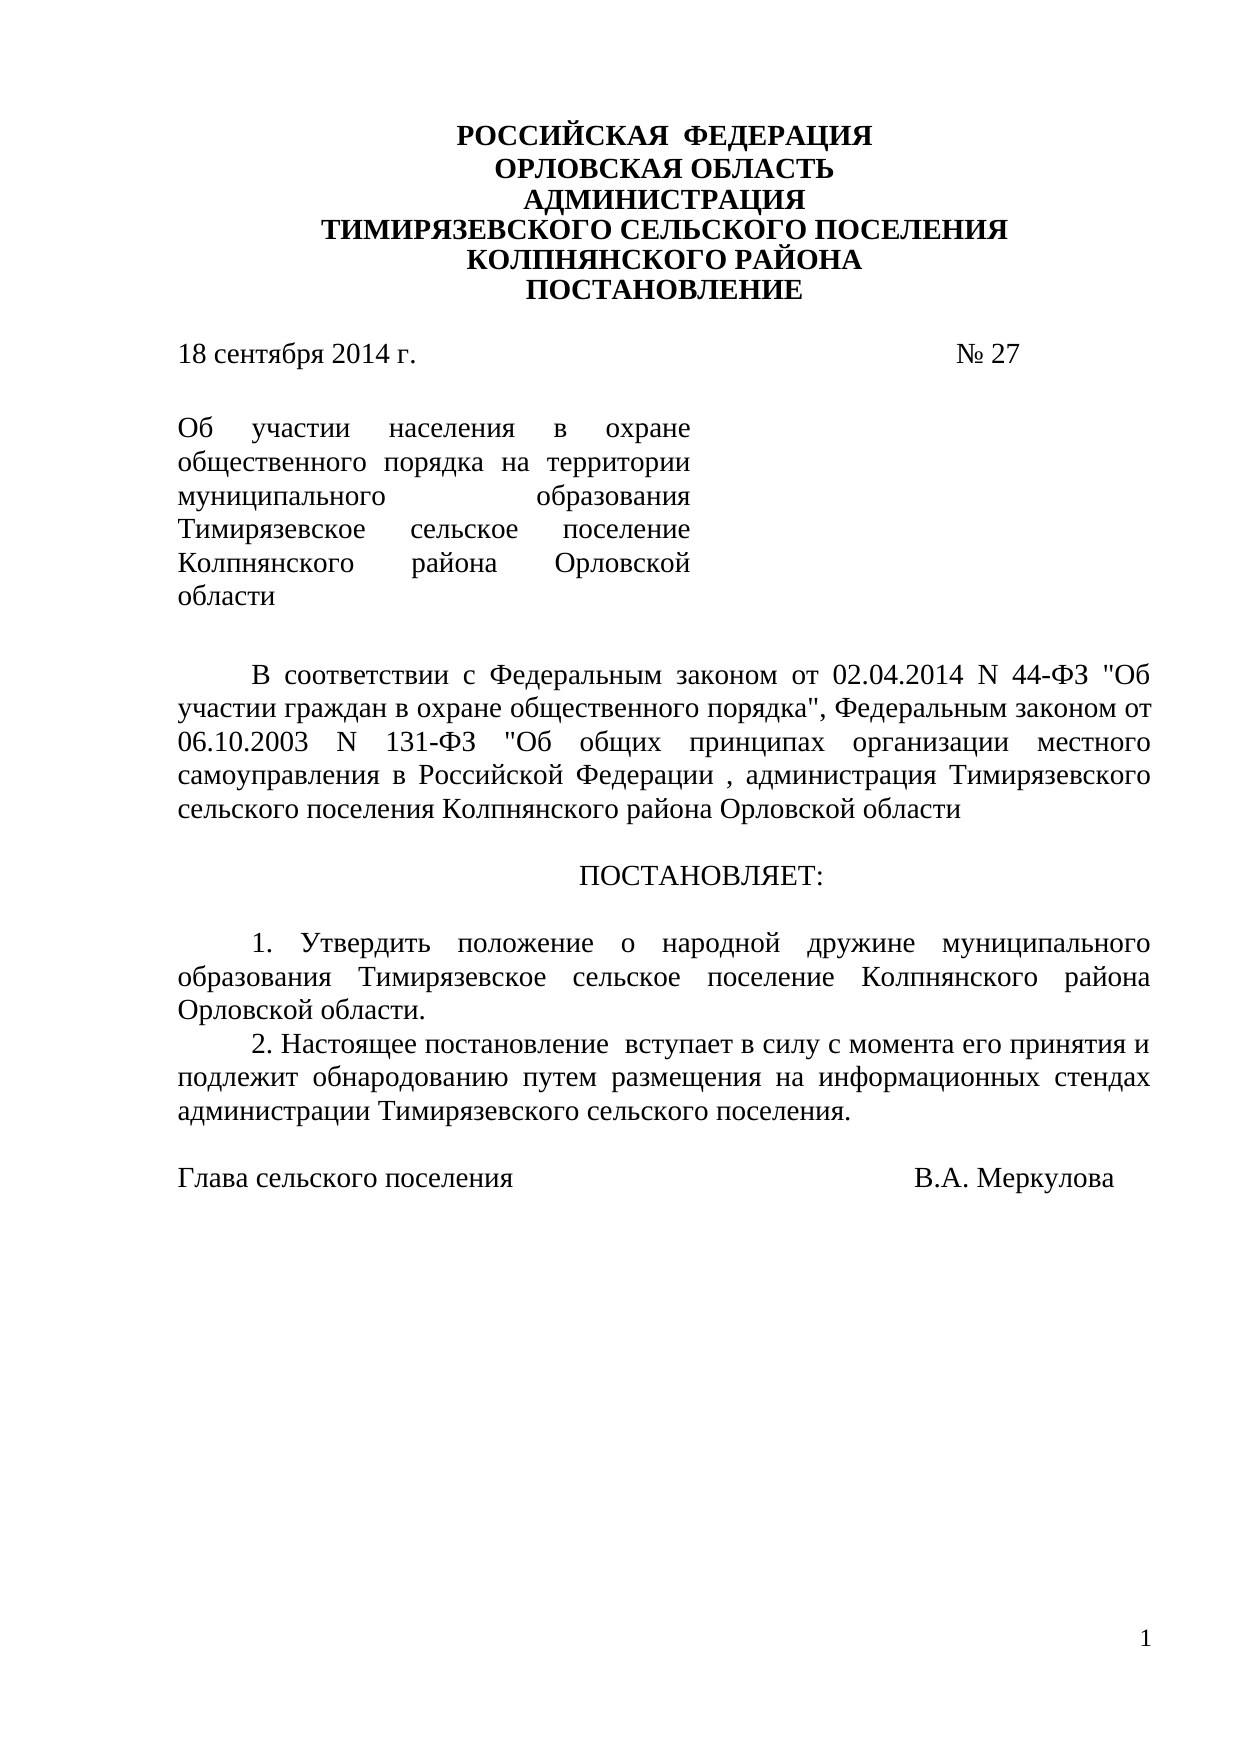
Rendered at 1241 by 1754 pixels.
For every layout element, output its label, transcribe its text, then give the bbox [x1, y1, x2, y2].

table_header Об участии населения в охране общественного порядка на территории муниципального образования Тимирязевское сельское поселение Колпнянского района Орловской области [166, 411, 702, 612]
text КОЛПНЯНСКОГО РАЙОНА [177, 245, 1152, 276]
text АДМИНИСТРАЦИЯ [177, 185, 1152, 215]
text ОРЛОВСКАЯ ОБЛАСТЬ [177, 152, 1152, 185]
text 1. Утвердить положение о народной дружине муниципального образования Тимирязевское сельское поселение Колпнянского района Орловской области. [177, 925, 1152, 1026]
text 18 сентября . № 27 [177, 339, 1152, 369]
text ПОСТАНОВЛЯЕТ: [177, 858, 1152, 892]
text ТИМИРЯЗЕВСКОГО СЕЛЬСКОГО ПОСЕЛЕНИЯ [177, 215, 1152, 245]
text РОССИЙСКАЯ ФЕДЕРАЦИЯ [177, 118, 1152, 152]
text ПОСТАНОВЛЕНИЕ [177, 276, 1152, 306]
text 2. Настоящее постановление вступает в силу с момента его принятия и подлежит обнародованию путем размещения на информационных стендах администрации Тимирязевского сельского поселения. [177, 1026, 1152, 1126]
text Глава сельского поселения В.А. Меркулова [177, 1160, 1152, 1193]
text В соответствии с Федеральным законом от 02.04.2014 N 44-ФЗ "Об участии граждан в охране общественного порядка", Федеральным законом от 06.10.2003 N 131-ФЗ "Об общих принципах организации местного самоуправления в Российской Федерации , администрация Тимирязевского сельского поселения Колпнянского района Орловской области [177, 657, 1152, 824]
